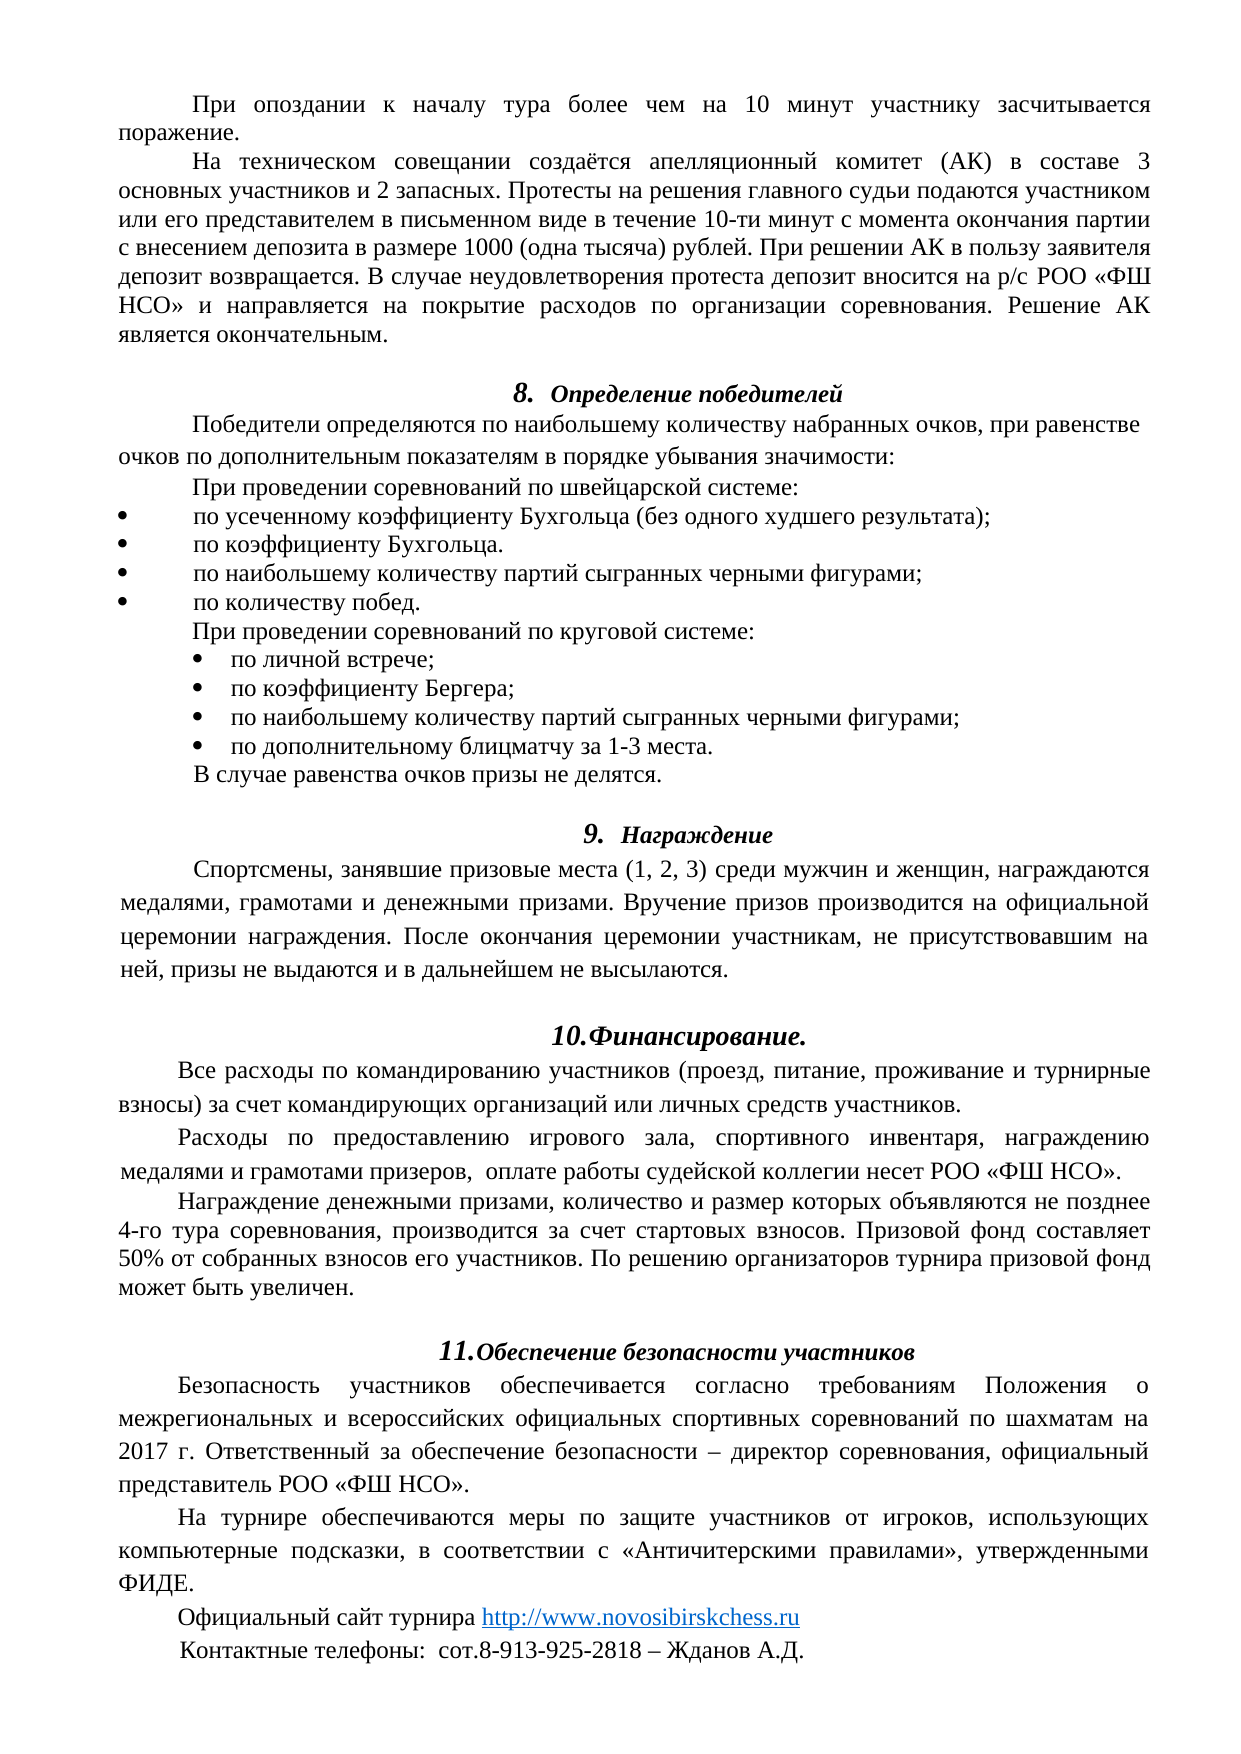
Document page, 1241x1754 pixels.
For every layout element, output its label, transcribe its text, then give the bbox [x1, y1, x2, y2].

text Победители определяются по наибольшему количеству набранных очков, при равенстве очков по дополнительным показателям в порядке убывания значимости: [118, 409, 1152, 472]
text Расходы по предоставлению игрового зала, спортивного инвентаря, награждению медалями и грамотами призеров, оплате работы судейской коллегии несет РОО «ФШ НСО». [120, 1119, 1149, 1186]
list по наибольшему количеству партий сыгранных черными фигурами; [118, 558, 1152, 587]
list по дополнительному блицматчу за 1-3 места. [193, 731, 1152, 759]
list по коэффициенту Бергера; [193, 673, 1152, 702]
text При проведении соревнований по круговой системе: [118, 616, 1152, 644]
list Финансирование. [207, 1018, 1152, 1052]
text При проведении соревнований по швейцарской системе: [118, 472, 1152, 501]
text При опоздании к началу тура более чем на 10 минут участнику засчитывается поражение. [118, 89, 1152, 146]
text В случае равенства очков призы не делятся. [193, 759, 1152, 788]
list по усеченному коэффициенту Бухгольца (без одного худшего результата); [118, 501, 1152, 529]
list Награждение [207, 817, 1152, 851]
list по наибольшему количеству партий сыгранных черными фигурами; [193, 702, 1152, 731]
text На техническом совещании создаётся апелляционный комитет (АК) в составе 3 основных участников и 2 запасных. Протесты на решения главного судьи подаются участником или его представителем в письменном виде в течение 10-ти минут с момента окончания партии с внесением депозита в размере 1000 (одна тысяча) рублей. При решении АК в пользу заявителя депозит возвращается. В случае неудовлетворения протеста депозит вносится на р/с PОО «ФШ HCO» и направляется на покрытие расходов по организации соревнования. Решение АК является окончательным. [118, 146, 1152, 347]
list по количеству побед. [118, 587, 1152, 616]
list по коэффициенту Бухгольца. [118, 529, 1152, 558]
list Обеспечение безопасности участников [207, 1334, 1149, 1367]
text Контактные телефоны: сот.8-913-925-2818 – Жданов А.Д. [120, 1632, 1149, 1665]
text Спортсмены, занявшие призовые места (1, 2, 3) среди мужчин и женщин, награждаются медалями, грамотами и денежными призами. Вручение призов производится на официальной церемонии награждения. После окончания церемонии участникам, не присутствовавшим на ней, призы не выдаются и в дальнейшем не высылаются. [120, 851, 1149, 985]
text Все расходы по командированию участников (проезд, питание, проживание и турнирные взносы) за счет командирующих организаций или личных средств участников. [118, 1052, 1152, 1119]
text Официальный сайт турнира http://www.novosibirskchess.ru [118, 1598, 1128, 1632]
text Награждение денежными призами, количество и размер которых объявляются не позднее 4-го тура соревнования, производится за счет стартовых взносов. Призовой фонд составляет 50% от собранных взносов его участников. По решению организаторов турнира призовой фонд может быть увеличен. [118, 1186, 1152, 1301]
text На турнире обеспечиваются меры по защите участников от игроков, использующих компьютерные подсказки, в соответствии с «Античитерскими правилами», утвержденными ФИДЕ. [118, 1499, 1149, 1598]
list по личной встрече; [193, 644, 1152, 673]
text Безопасность участников обеспечивается согласно требованиям Положения о межрегиональных и всероссийских официальных спортивных соревнований по шахматам на 2017 г. Ответственный за обеспечение безопасности – директор соревнования, официальный представитель РОО «ФШ НСО». [118, 1367, 1149, 1499]
list Определение победителей [207, 376, 1152, 409]
